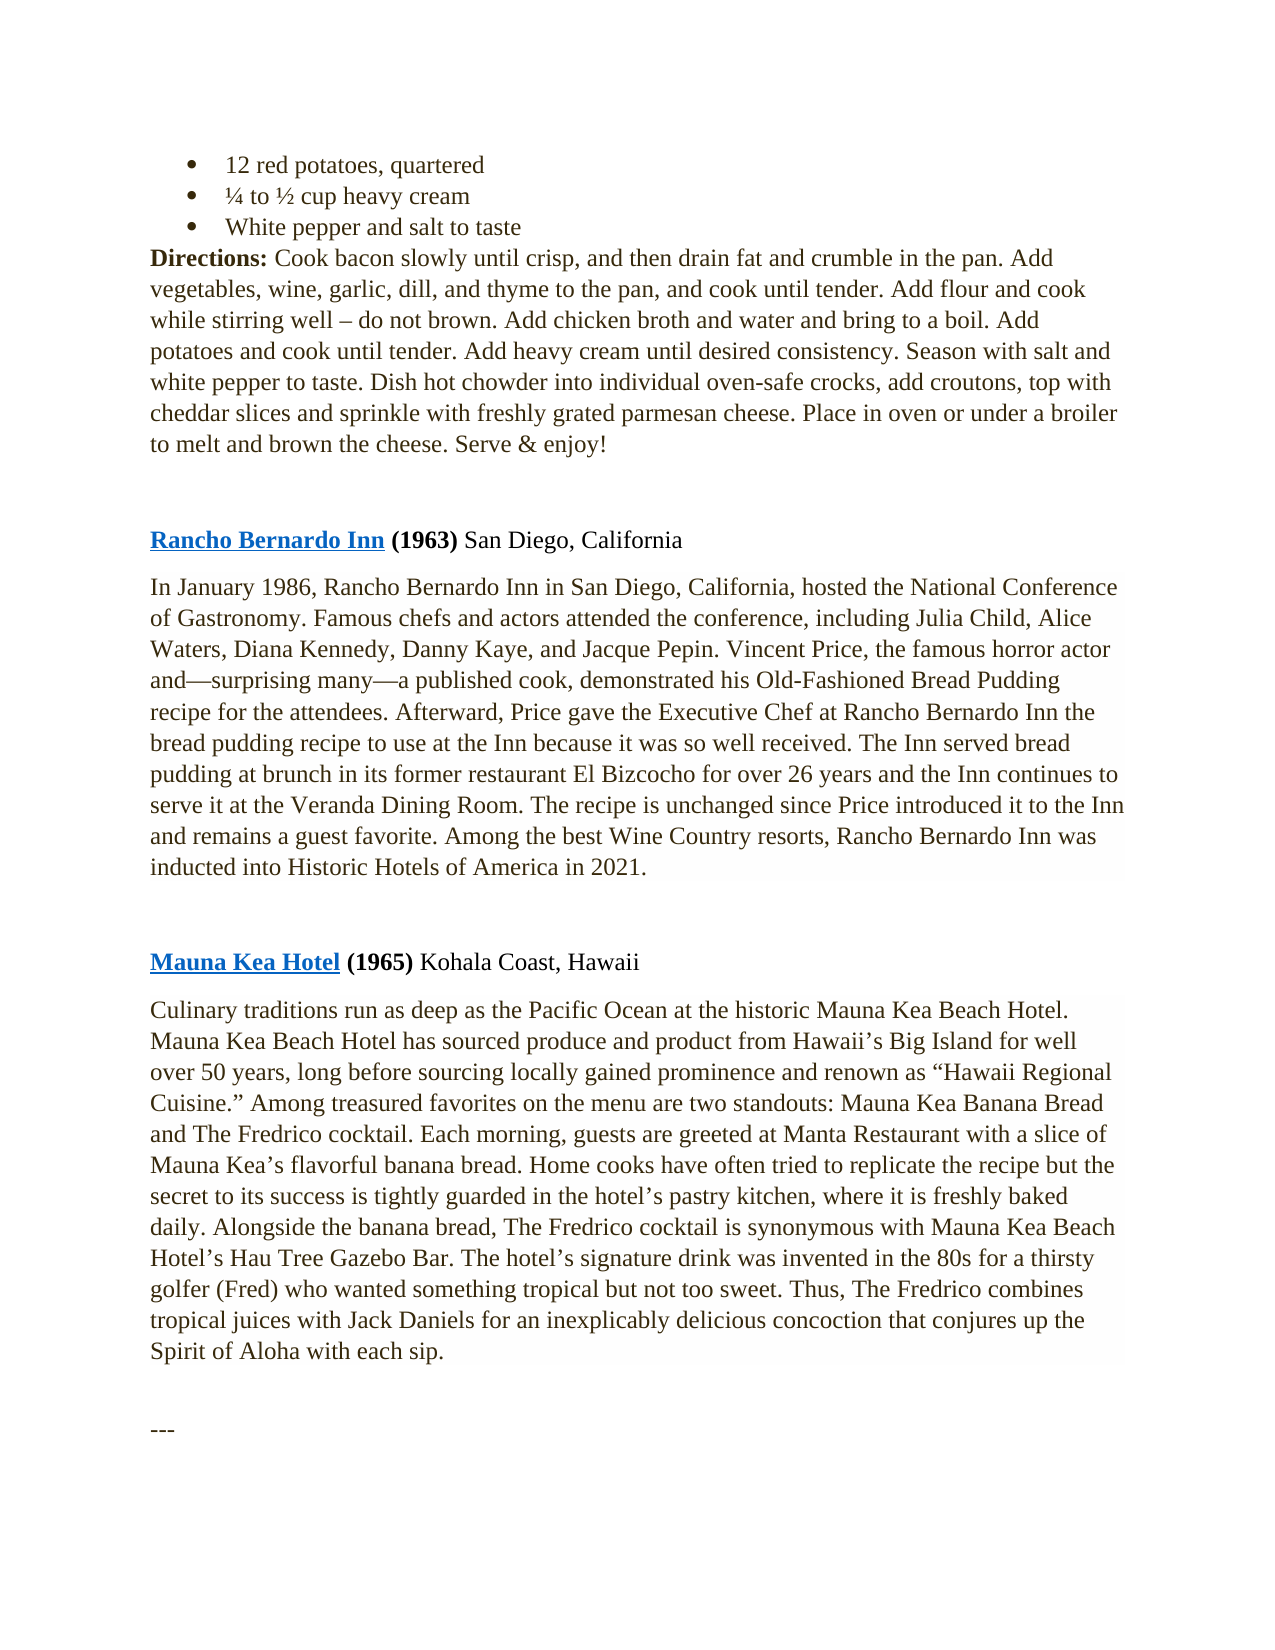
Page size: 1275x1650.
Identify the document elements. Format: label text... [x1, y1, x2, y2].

text --- [150, 1384, 1125, 1443]
text Mauna Kea Hotel (1965) Kohala Coast, Hawaii [150, 947, 1125, 976]
text Directions: Cook bacon slowly until crisp, and then drain fat and crumble in the pan. Add vegetables, wine, garlic, dill, and thyme to the pan, and cook until tender. Add flour and cook while stirring well – do not brown. Add chicken broth and water and bring to a boil. Add potatoes and cook until tender. Add heavy cream until desired consistency. Season with salt and white pepper to taste. Dish hot chowder into individual oven-safe crocks, add croutons, top with cheddar slices and sprinkle with freshly grated parmesan cheese. Place in oven or under a broiler to melt and brown the cheese. Serve & enjoy! [150, 243, 1125, 458]
list White pepper and salt to taste [187, 212, 1125, 241]
text Rancho Bernardo Inn (1963) San Diego, California [150, 525, 1125, 553]
list ¼ to ½ cup heavy cream [187, 181, 1125, 210]
text In January 1986, Rancho Bernardo Inn in San Diego, California, hosted the National Conference of Gastronomy. Famous chefs and actors attended the conference, including Julia Child, Alice Waters, Diana Kennedy, Danny Kaye, and Jacque Pepin. Vincent Price, the famous horror actor and—surprising many—a published cook, demonstrated his Old-Fashioned Bread Pudding recipe for the attendees. Afterward, Price gave the Executive Chef at Rancho Bernardo Inn the bread pudding recipe to use at the Inn because it was so well received. The Inn served bread pudding at brunch in its former restaurant El Bizcocho for over 26 years and the Inn continues to serve it at the Veranda Dining Room. The recipe is unchanged since Price introduced it to the Inn and remains a guest favorite. Among the best Wine Country resorts, Rancho Bernardo Inn was inducted into Historic Hotels of America in 2021. [150, 572, 1125, 881]
text Culinary traditions run as deep as the Pacific Ocean at the historic Mauna Kea Beach Hotel. Mauna Kea Beach Hotel has sourced produce and product from Hawaii’s Big Island for well over 50 years, long before sourcing locally gained prominence and renown as “Hawaii Regional Cuisine.” Among treasured favorites on the menu are two standouts: Mauna Kea Banana Bread and The Fredrico cocktail. Each morning, guests are greeted at Manta Restaurant with a slice of Mauna Kea’s flavorful banana bread. Home cooks have often tried to replicate the recipe but the secret to its success is tightly guarded in the hotel’s pastry kitchen, where it is freshly baked daily. Alongside the banana bread, The Fredrico cocktail is synonymous with Mauna Kea Beach Hotel’s Hau Tree Gazebo Bar. The hotel’s signature drink was invented in the 80s for a thirsty golfer (Fred) who wanted something tropical but not too sweet. Thus, The Fredrico combines tropical juices with Jack Daniels for an inexplicably delicious concoction that conjures up the Spirit of Aloha with each sip. [150, 995, 1125, 1365]
list 12 red potatoes, quartered [187, 150, 1125, 179]
